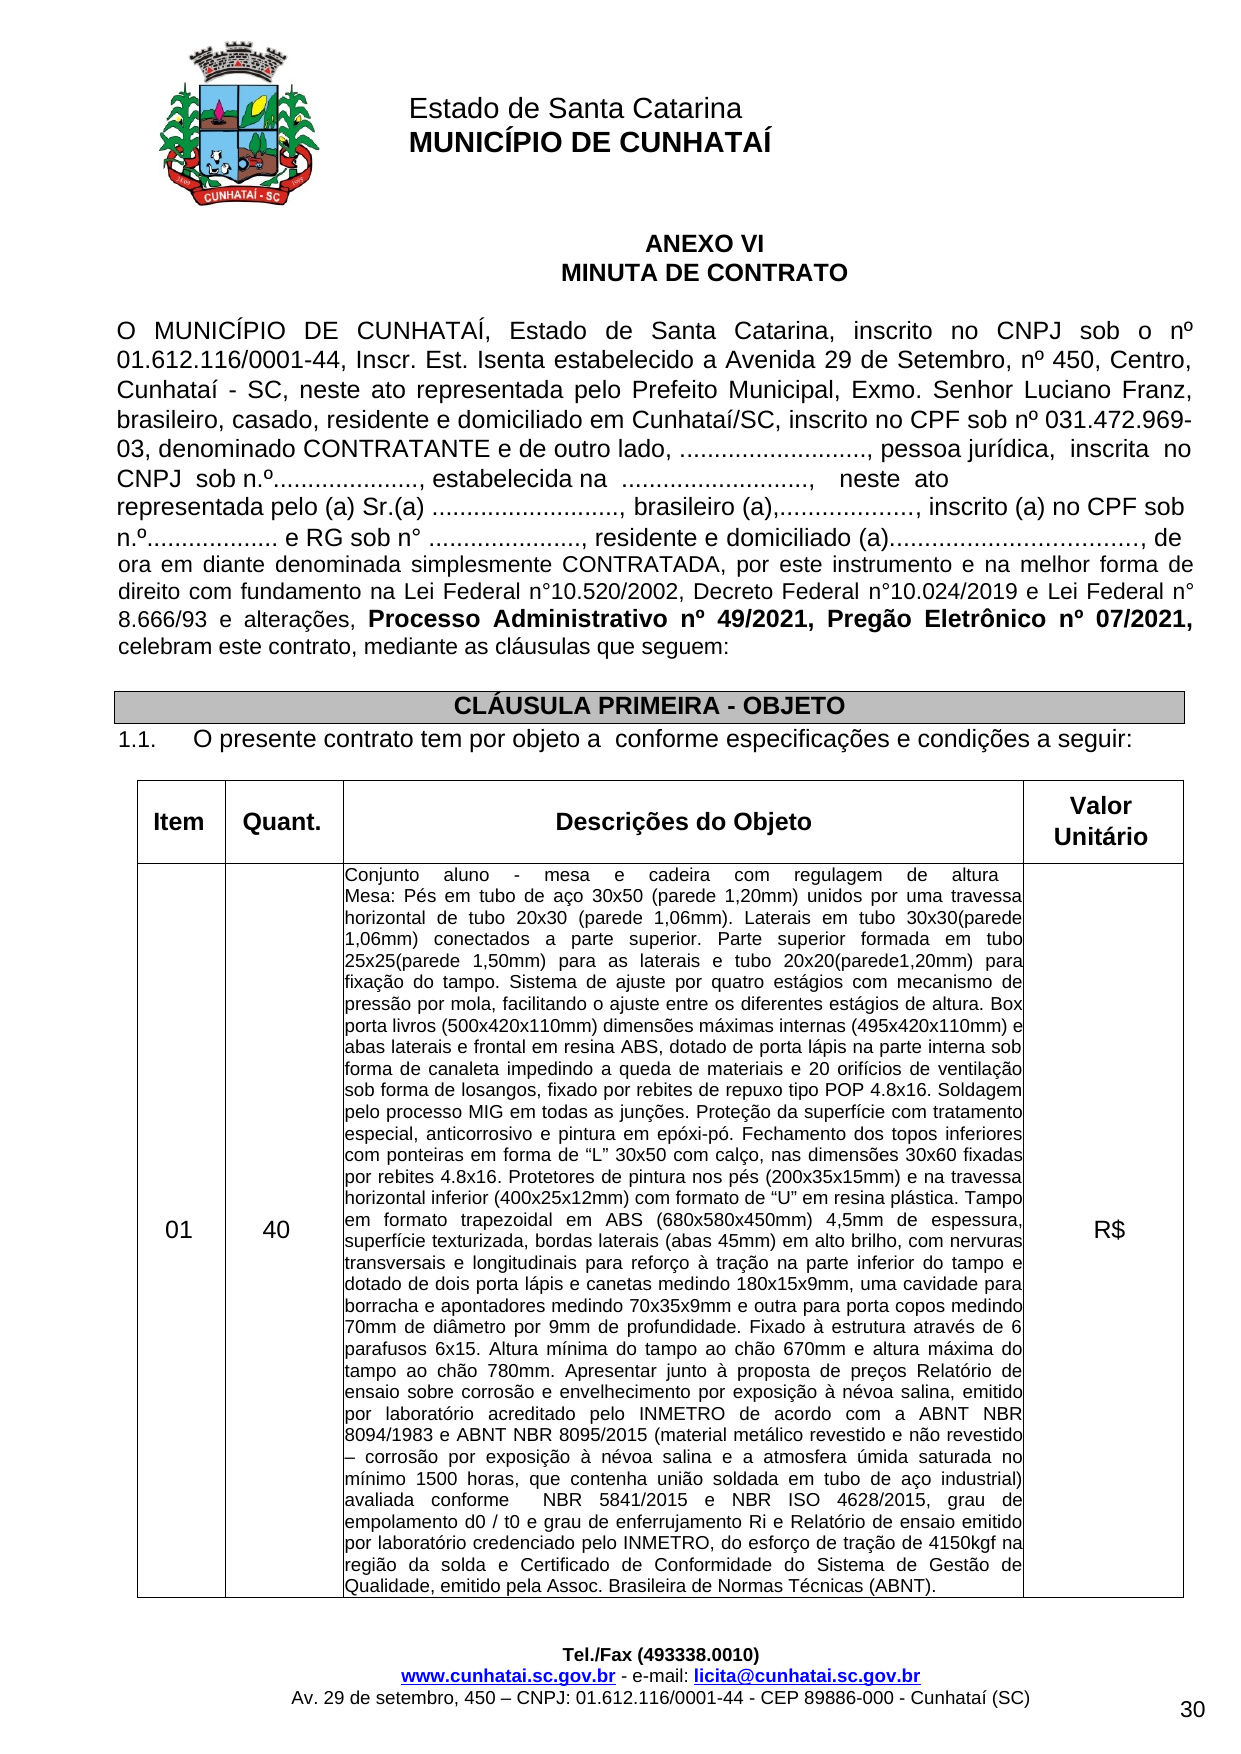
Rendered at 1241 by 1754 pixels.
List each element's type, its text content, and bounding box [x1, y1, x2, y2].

table_cell 01 [138, 864, 225, 1597]
picture [158, 41, 320, 206]
table_cell R$ [1024, 864, 1183, 1597]
table_header Item [138, 781, 225, 862]
list O presente contrato tem por objeto a conforme especificações e condições a seguir: [118, 687, 1195, 753]
table_cell Conjunto aluno - mesa e cadeira com regulagem de altura Mesa: Pés em tubo de aço 30x50 (parede 1,20mm) unidos por uma travessa horizontal de tubo 20x30 (parede 1,06mm). Laterais em tubo 30x30(parede 1,06mm) conectados a parte superior. Parte superior formada em tubo 25x25(parede 1,50mm) para as laterais e tubo 20x20(parede1,20mm) para fixação do tampo. Sistema de ajuste por quatro estágios com mecanismo de pressão por mola, facilitando o ajuste entre os diferentes estágios de altura. Box porta livros (500x420x110mm) dimensões máximas internas (495x420x110mm) e abas laterais e frontal em resina ABS, dotado de porta lápis na parte interna sob forma de canaleta impedindo a queda de materiais e 20 orifícios de ventilação sob forma de losangos, fixado por rebites de repuxo tipo POP 4.8x16. Soldagem pelo processo MIG em todas as junções. Proteção da superfície com tratamento especial, anticorrosivo e pintura em epóxi-pó. Fechamento dos topos inferiores com ponteiras em forma de “L” 30x50 com calço, nas dimensões 30x60 fixadas por rebites 4.8x16. Protetores de pintura nos pés (200x35x15mm) e na travessa horizontal inferior (400x25x12mm) com formato de “U” em resina plástica. Tampo em formato trapezoidal em ABS (680x580x450mm) 4,5mm de espessura, superfície texturizada, bordas laterais (abas 45mm) em alto brilho, com nervuras transversais e longitudinais para reforço à tração na parte inferior do tampo e dotado de dois porta lápis e canetas medindo 180x15x9mm, uma cavidade para borracha e apontadores medindo 70x35x9mm e outra para porta copos medindo 70mm de diâmetro por 9mm de profundidade. Fixado à estrutura através de 6 parafusos 6x15. Altura mínima do tampo ao chão 670mm e altura máxima do tampo ao chão 780mm. Apresentar junto à proposta de preços Relatório de ensaio sobre corrosão e envelhecimento por exposição à névoa salina, emitido por laboratório acreditado pelo INMETRO de acordo com a ABNT NBR 8094/1983 e ABNT NBR 8095/2015 (material metálico revestido e não revestido – corrosão por exposição à névoa salina e a atmosfera úmida saturada no mínimo 1500 horas, que contenha união soldada em tubo de aço industrial) avaliada conforme NBR 5841/2015 e NBR ISO 4628/2015, grau de empolamento d0 / t0 e grau de enferrujamento Ri e Relatório de ensaio emitido por laboratório credenciado pelo INMETRO, do esforço de tração de 4150kgf na região da solda e Certificado de Conformidade do Sistema de Gestão de Qualidade, emitido pela Assoc. Brasileira de Normas Técnicas (ABNT). [344, 864, 1023, 1597]
text representada pelo (a) Sr.(a) ..........................., brasileiro (a), , inscrito (a) no CPF sob [116, 493, 1194, 522]
subtitle MINUTA DE CONTRATO [102, 258, 1219, 287]
subtitle ANEXO VI [102, 229, 1219, 258]
table_cell 40 [226, 864, 343, 1597]
table_header Valor Unitário [1024, 781, 1183, 862]
table_header Descrições do Objeto [344, 781, 1023, 862]
table_header Quant. [226, 781, 343, 862]
text ora em diante denominada simplesmente CONTRATADA, por este instrumento e na melhor forma de direito com fundamento na Lei Federal n°10.520/2002, Decreto Federal n°10.024/2019 e Lei Federal n° 8.666/93 e alterações, Processo Administrativo nº 49/2021, Pregão Eletrônico nº 07/2021, celebram este contrato, mediante as cláusulas que seguem: [118, 551, 1194, 659]
text n.º................... e RG sob n° ......................, residente e domiciliado (a) , de [116, 522, 1194, 551]
text O MUNICÍPIO DE CUNHATAÍ, Estado de Santa Catarina, inscrito no CNPJ sob o nº 01.612.116/0001-44, Inscr. Est. Isenta estabelecido a Avenida 29 de Setembro, nº 450, Centro, Cunhataí - SC, neste ato representada pelo Prefeito Municipal, Exmo. Senhor Luciano Franz, brasileiro, casado, residente e domiciliado em Cunhataí/SC, inscrito no CPF sob nº 031.472.969-03, denominado CONTRATANTE e de outro lado, ..........................., pessoa jurídica, inscrita no CNPJ sob n.º....................., estabelecida na ..........................., neste ato [116, 316, 1194, 492]
